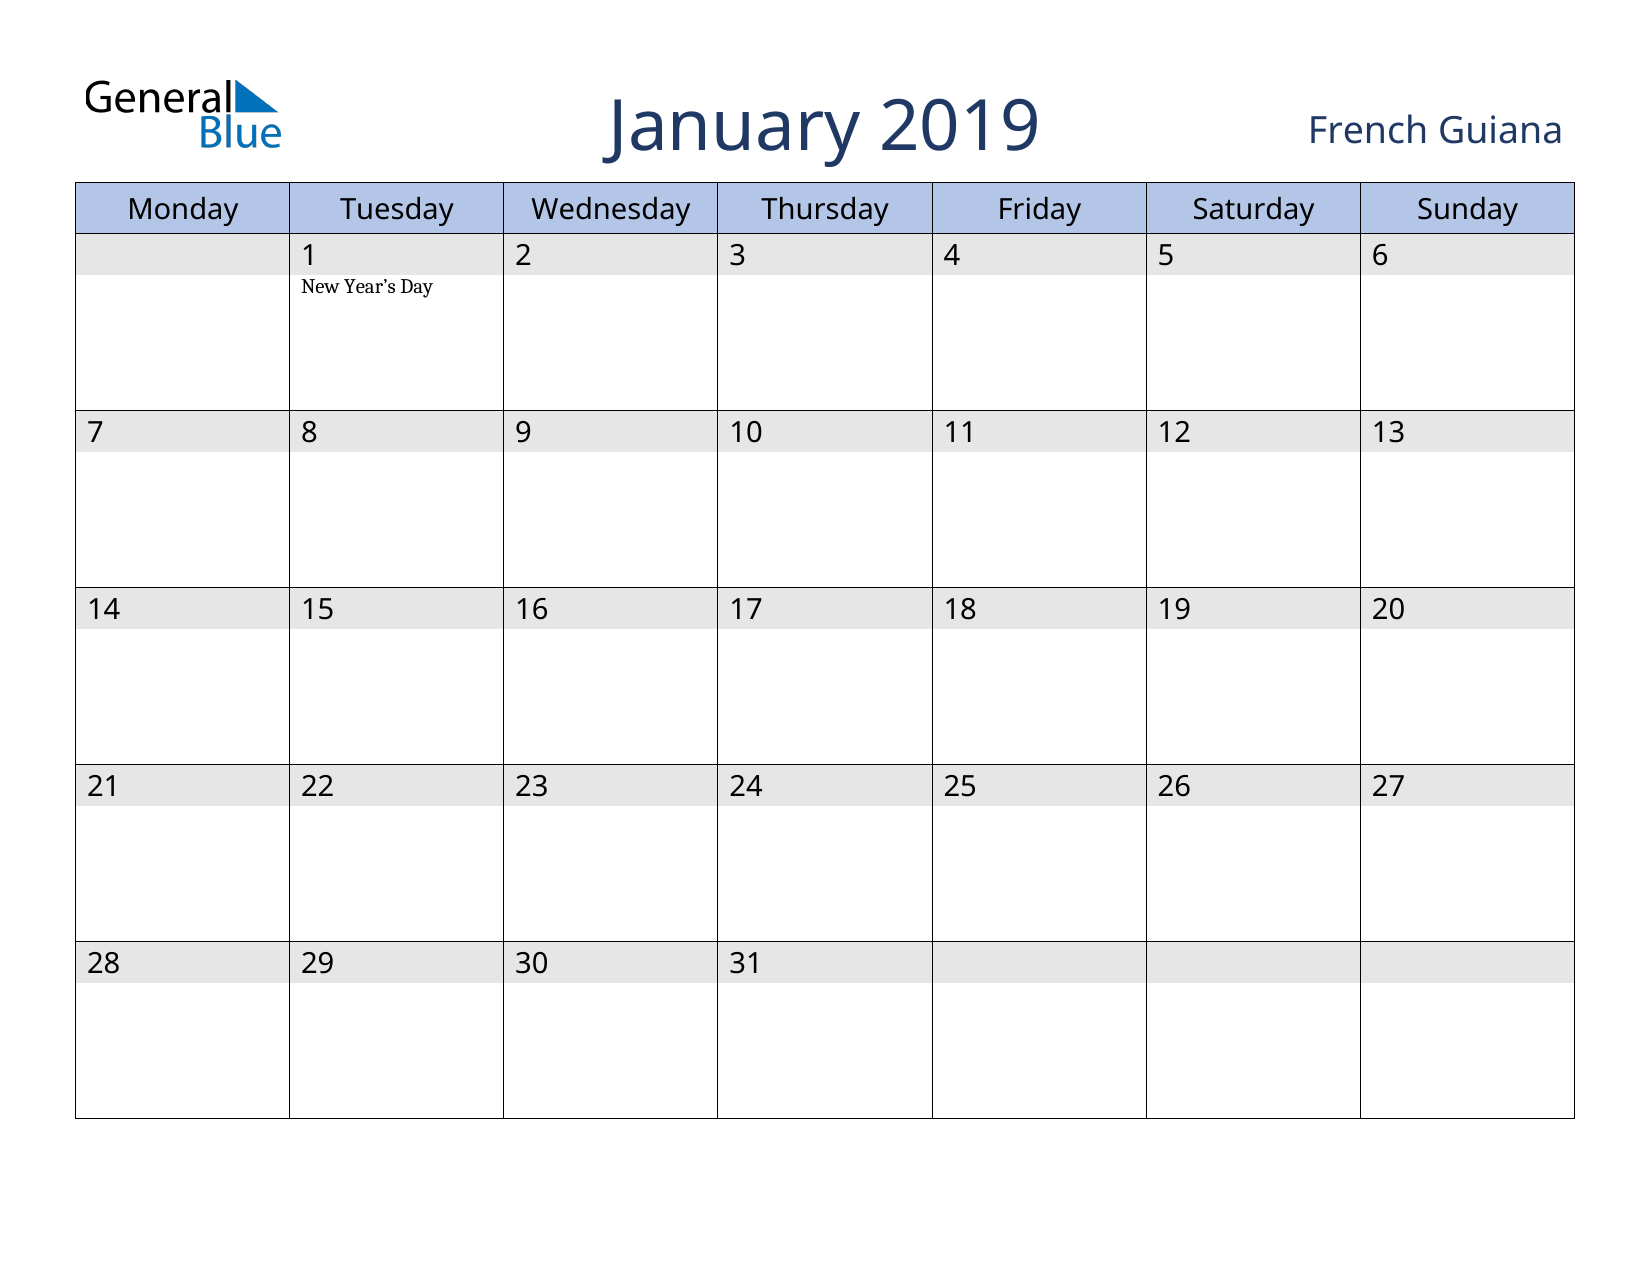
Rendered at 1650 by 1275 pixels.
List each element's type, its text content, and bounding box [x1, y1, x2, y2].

picture [86, 80, 281, 148]
table_cell 12 [1147, 411, 1360, 452]
table_cell 2 [504, 234, 717, 275]
table_cell [76, 452, 289, 587]
table_cell [76, 629, 289, 764]
table_cell [933, 452, 1146, 587]
table_cell 21 [76, 765, 289, 806]
table_cell 11 [933, 411, 1146, 452]
table_cell 26 [1147, 765, 1360, 806]
table_cell [1147, 629, 1360, 764]
table_cell 7 [76, 411, 289, 452]
table_cell Thursday [718, 183, 932, 233]
table_cell 1 [290, 234, 503, 275]
table_cell [1361, 942, 1574, 983]
table_cell [1361, 275, 1574, 410]
table_cell 20 [1361, 588, 1574, 629]
table_header [76, 75, 503, 182]
table_cell 14 [76, 588, 289, 629]
table_cell [290, 806, 503, 941]
table_cell [718, 275, 932, 410]
table_cell [504, 629, 717, 764]
table_cell 8 [290, 411, 503, 452]
table_cell [76, 983, 289, 1118]
table_cell 22 [290, 765, 503, 806]
table_cell [504, 452, 717, 587]
table_cell [504, 806, 717, 941]
table_cell [933, 275, 1146, 410]
table_cell 9 [504, 411, 717, 452]
table_cell [504, 983, 717, 1118]
table_cell Wednesday [504, 183, 717, 233]
table_cell [1147, 452, 1360, 587]
table_cell 25 [933, 765, 1146, 806]
table_header January 2019 [504, 75, 1146, 182]
table_cell 4 [933, 234, 1146, 275]
table_cell [1361, 983, 1574, 1118]
table_cell Friday [933, 183, 1146, 233]
table_cell [718, 806, 932, 941]
table_cell [718, 629, 932, 764]
table_cell 28 [76, 942, 289, 983]
table_cell [933, 942, 1146, 983]
table_cell 15 [290, 588, 503, 629]
table_cell 13 [1361, 411, 1574, 452]
table_cell [1361, 806, 1574, 941]
table_cell [933, 983, 1146, 1118]
table_cell [76, 806, 289, 941]
table_cell Monday [76, 183, 289, 233]
table_cell 16 [504, 588, 717, 629]
table_cell [718, 452, 932, 587]
table_cell New Year’s Day [290, 275, 503, 410]
table_cell 5 [1147, 234, 1360, 275]
table_cell [1147, 275, 1360, 410]
table_cell [1361, 452, 1574, 587]
table_cell [718, 983, 932, 1118]
table_cell 3 [718, 234, 932, 275]
table_cell 29 [290, 942, 503, 983]
table_header French Guiana [1146, 75, 1574, 182]
table_cell 27 [1361, 765, 1574, 806]
table_cell 6 [1361, 234, 1574, 275]
table_cell [1147, 983, 1360, 1118]
table_cell [290, 452, 503, 587]
table_cell [1147, 806, 1360, 941]
table_cell [290, 983, 503, 1118]
table_cell [1361, 629, 1574, 764]
table_cell Saturday [1147, 183, 1360, 233]
table_cell [76, 275, 289, 410]
table_cell 30 [504, 942, 717, 983]
table_cell 31 [718, 942, 932, 983]
table_cell Tuesday [290, 183, 503, 233]
table_cell 10 [718, 411, 932, 452]
table_cell Sunday [1361, 183, 1574, 233]
table_cell 19 [1147, 588, 1360, 629]
table_cell 18 [933, 588, 1146, 629]
table_cell [76, 234, 289, 275]
table_cell [290, 629, 503, 764]
table_cell [933, 629, 1146, 764]
table_cell 24 [718, 765, 932, 806]
table_cell [1147, 942, 1360, 983]
table_cell [504, 275, 717, 410]
table_cell 17 [718, 588, 932, 629]
table_cell 23 [504, 765, 717, 806]
table_cell [933, 806, 1146, 941]
